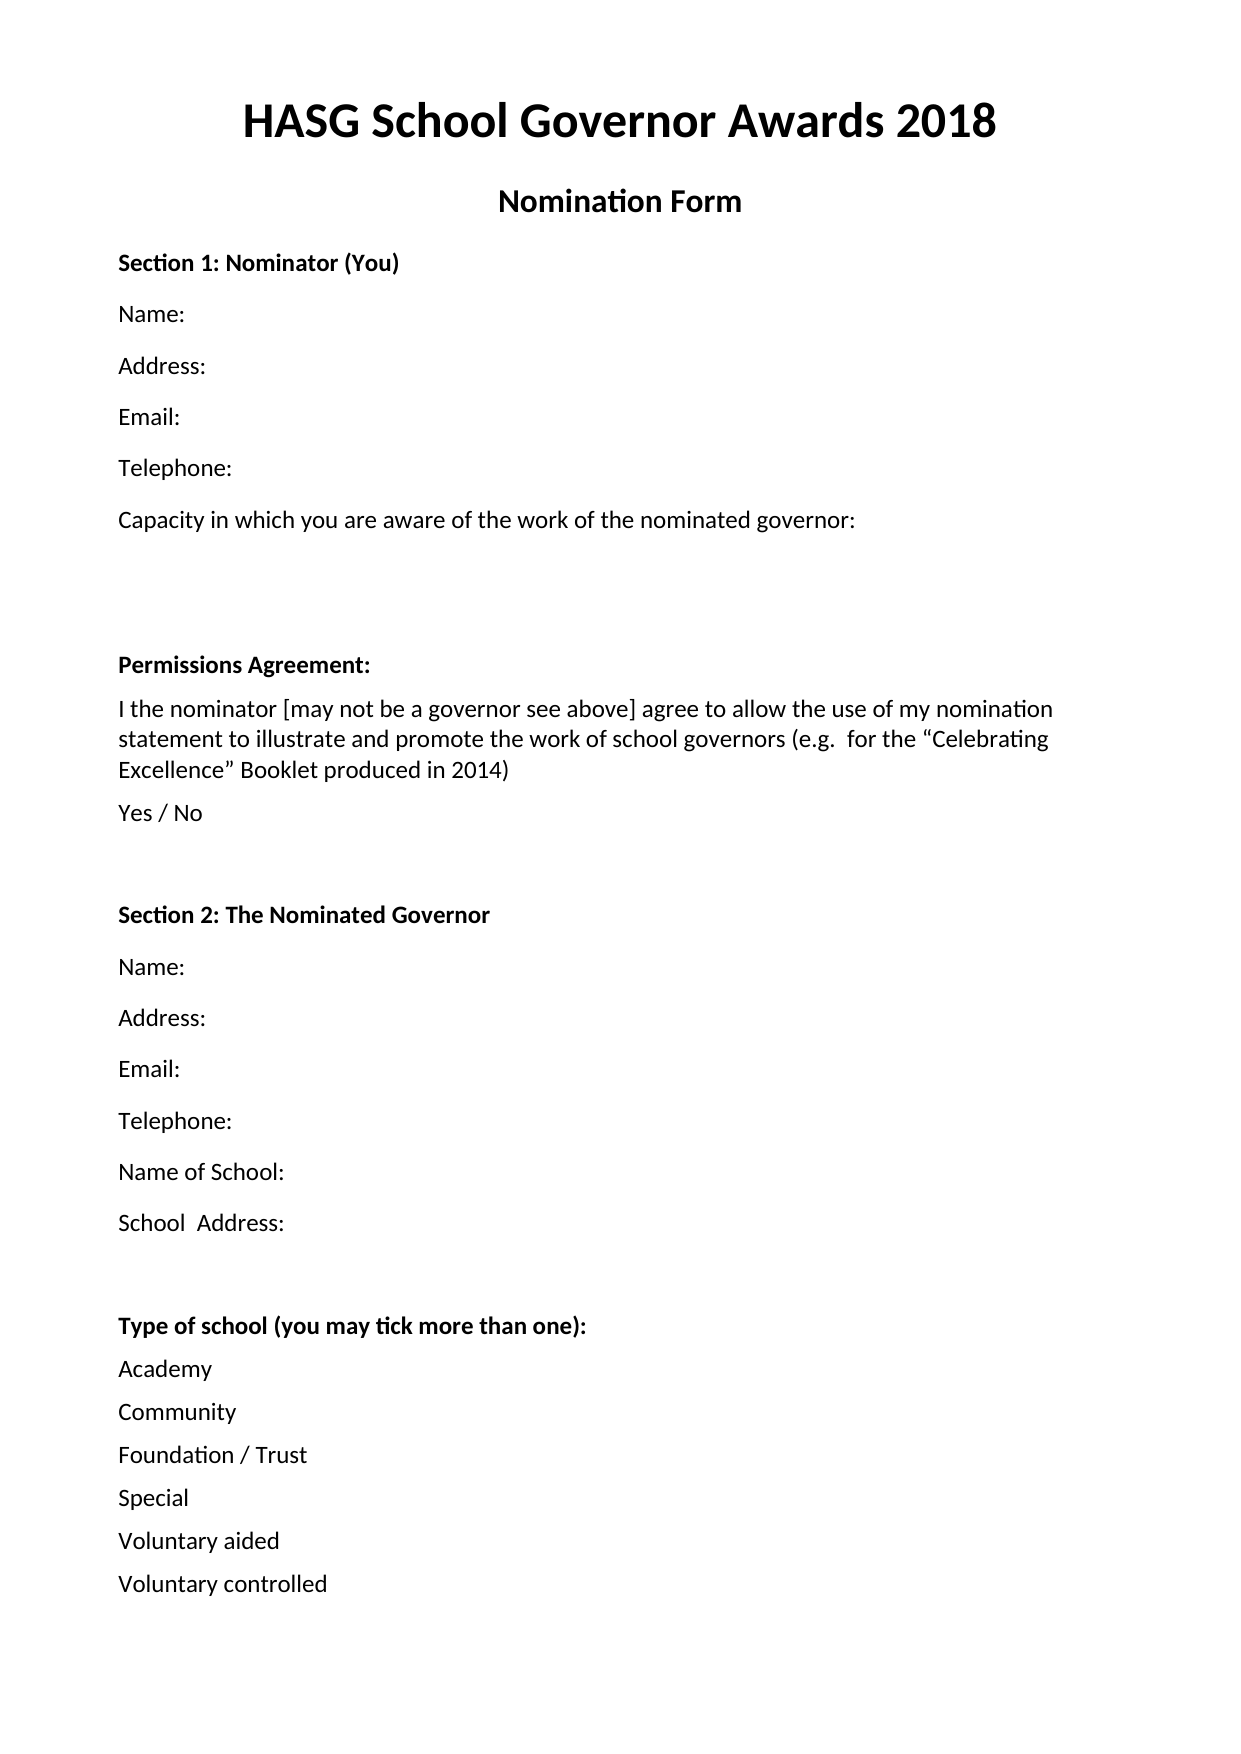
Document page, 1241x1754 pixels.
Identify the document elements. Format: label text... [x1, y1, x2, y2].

text Permissions Agreement: [118, 650, 1122, 680]
text Email: [118, 401, 1122, 432]
text Address: [118, 1002, 1122, 1033]
text Name: [118, 298, 1122, 329]
text HASG School Governor Awards 2018 [118, 89, 1122, 150]
text School Address: [118, 1208, 1122, 1238]
text Capacity in which you are aware of the work of the nominated governor: [118, 504, 1122, 534]
text I the nominator [may not be a governor see above] agree to allow the use of my nomination statement to illustrate and promote the work of school governors (e.g. for the “Celebrating Excellence” Booklet produced in 2014) [118, 693, 1122, 784]
text Foundation / Trust [118, 1439, 1122, 1470]
text Name: [118, 951, 1122, 981]
text Nomination Form [118, 179, 1122, 220]
text Name of School: [118, 1156, 1122, 1187]
text Section 1: Nominator (You) [118, 247, 1122, 278]
text Voluntary aided [118, 1525, 1122, 1556]
text Academy [118, 1353, 1122, 1384]
text Type of school (you may tick more than one): [118, 1310, 1122, 1341]
text Telephone: [118, 453, 1122, 483]
text Section 2: The Nominated Governor [118, 899, 1122, 930]
text Address: [118, 350, 1122, 380]
text Special [118, 1482, 1122, 1513]
text Email: [118, 1053, 1122, 1084]
text Telephone: [118, 1105, 1122, 1135]
text Voluntary controlled [118, 1568, 1122, 1599]
text Community [118, 1396, 1122, 1427]
text Yes / No [118, 797, 1122, 827]
